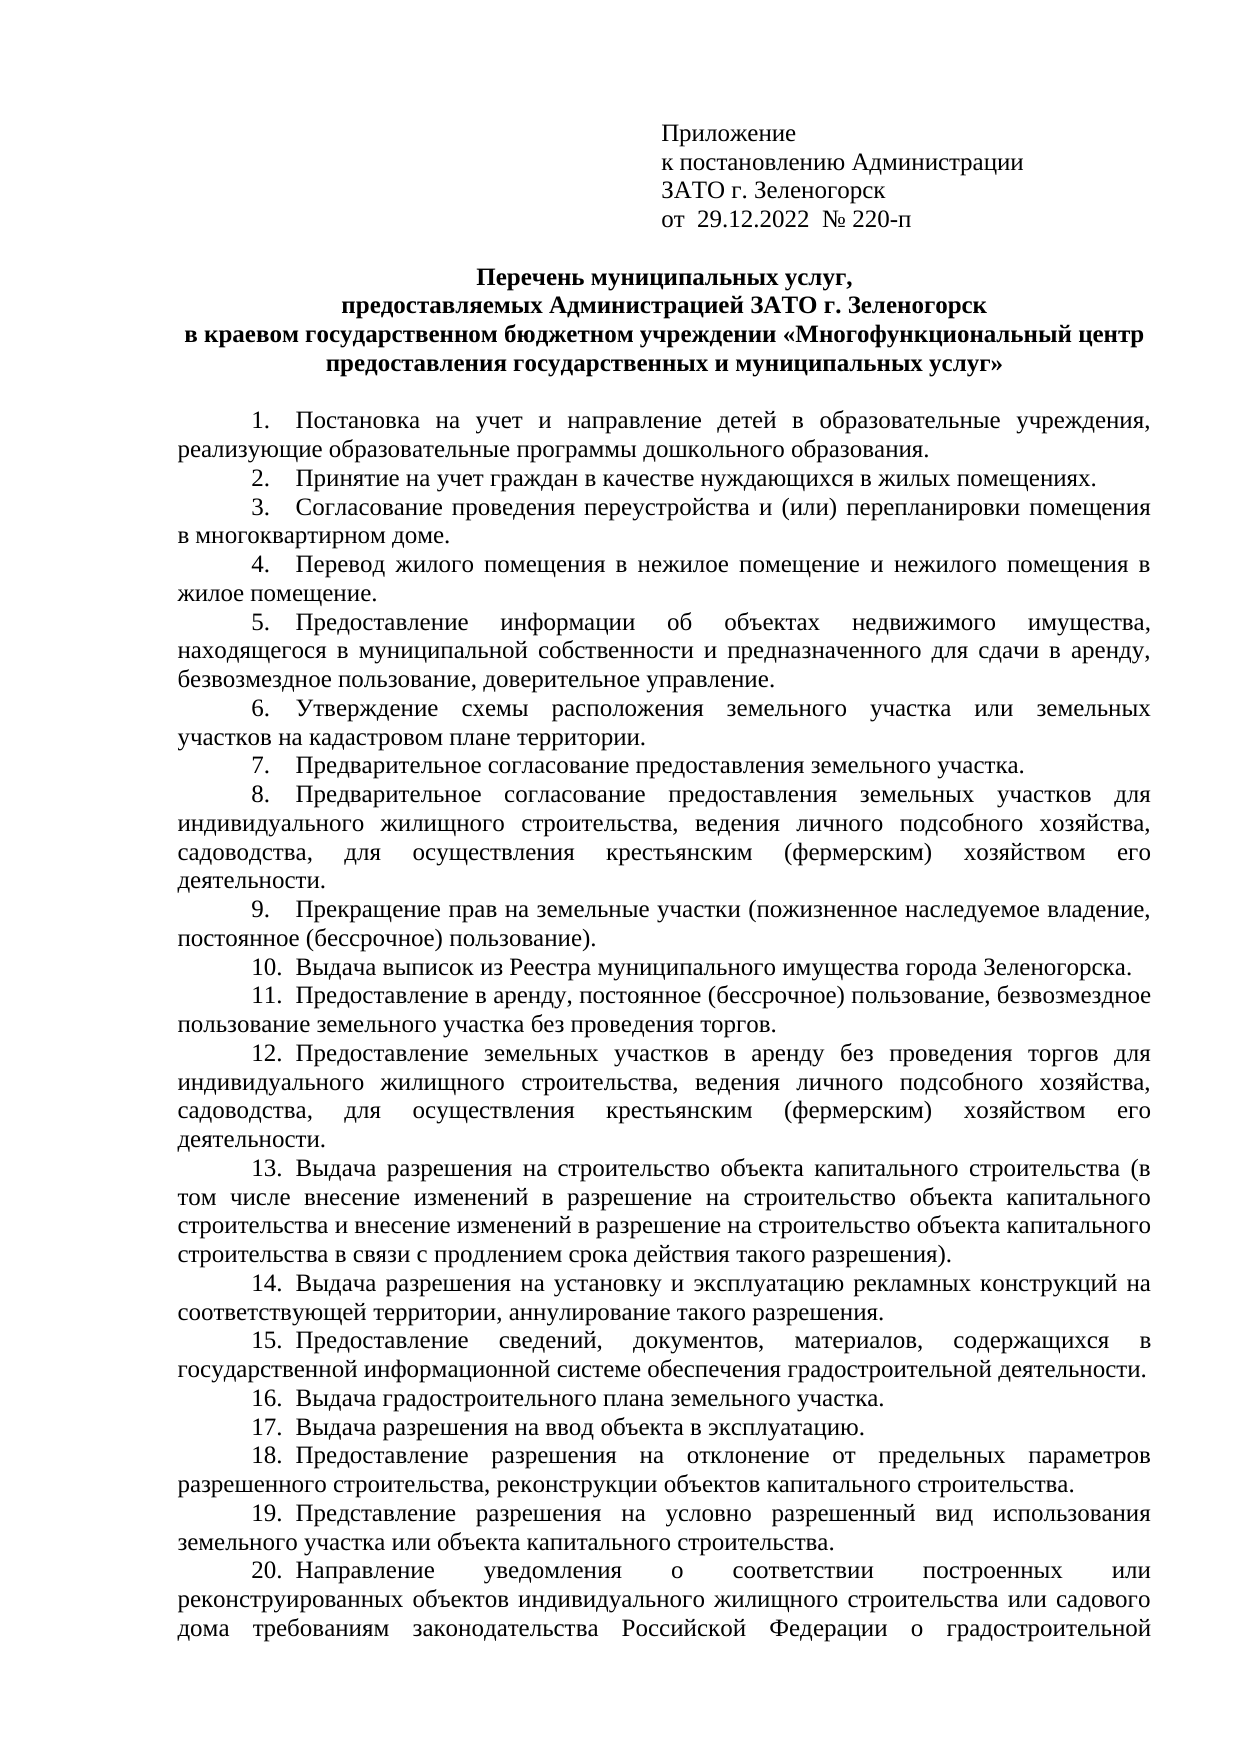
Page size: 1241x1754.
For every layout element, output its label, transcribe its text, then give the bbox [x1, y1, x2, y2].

list Согласование проведения переустройства и (или) перепланировки помещения в многоквартирном доме. [177, 492, 1152, 549]
text предоставляемых Администрацией ЗАТО г. Зеленогорск [177, 291, 1152, 319]
list Выдача градостроительного плана земельного участка. [177, 1383, 1152, 1412]
table_header Приложение [650, 118, 1167, 147]
list Предоставление разрешения на отклонение от предельных параметров разрешенного строительства, реконструкции объектов капитального строительства. [177, 1441, 1152, 1498]
list Предоставление в аренду, постоянное (бессрочное) пользование, безвозмездное пользование земельного участка без проведения торгов. [177, 981, 1152, 1038]
list Постановка на учет и направление детей в образовательные учреждения, реализующие образовательные программы дошкольного образования. [177, 406, 1152, 463]
text Перечень муниципальных услуг, [177, 262, 1152, 291]
list Выдача разрешения на установку и эксплуатацию рекламных конструкций на соответствующей территории, аннулирование такого разрешения. [177, 1268, 1152, 1326]
table_cell от 29.12.2022 № 220-п [650, 204, 1167, 233]
text в краевом государственном бюджетном учреждении «Многофункциональный центр предоставления государственных и муниципальных услуг» [177, 319, 1152, 377]
list Предварительное согласование предоставления земельных участков для индивидуального жилищного строительства, ведения личного подсобного хозяйства, садоводства, для осуществления крестьянским (фермерским) хозяйством его деятельности. [177, 779, 1152, 894]
list Перевод жилого помещения в нежилое помещение и нежилого помещения в жилое помещение. [177, 549, 1152, 607]
list Представление разрешения на условно разрешенный вид использования земельного участка или объекта капитального строительства. [177, 1498, 1152, 1556]
list Предоставление сведений, документов, материалов, содержащихся в государственной информационной системе обеспечения градостроительной деятельности. [177, 1326, 1152, 1383]
table_cell к постановлению Администрации [650, 147, 1167, 176]
list Предоставление информации об объектах недвижимого имущества, находящегося в муниципальной собственности и предназначенного для сдачи в аренду, безвозмездное пользование, доверительное управление. [177, 607, 1152, 693]
list Выдача выписок из Реестра муниципального имущества города Зеленогорска. [177, 952, 1152, 981]
list Выдача разрешения на строительство объекта капитального строительства (в том числе внесение изменений в разрешение на строительство объекта капитального строительства и внесение изменений в разрешение на строительство объекта капитального строительства в связи с продлением срока действия такого разрешения). [177, 1153, 1152, 1268]
list Принятие на учет граждан в качестве нуждающихся в жилых помещениях. [177, 463, 1152, 492]
list Выдача разрешения на ввод объекта в эксплуатацию. [177, 1412, 1152, 1441]
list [177, 1556, 1152, 1642]
list Утверждение схемы расположения земельного участка или земельных участков на кадастровом плане территории. [177, 693, 1152, 751]
list Прекращение прав на земельные участки (пожизненное наследуемое владение, постоянное (бессрочное) пользование). [177, 894, 1152, 952]
list Предварительное согласование предоставления земельного участка. [177, 751, 1152, 779]
table_cell ЗАТО г. Зеленогорск [650, 176, 1167, 204]
list Предоставление земельных участков в аренду без проведения торгов для индивидуального жилищного строительства, ведения личного подсобного хозяйства, садоводства, для осуществления крестьянским (фермерским) хозяйством его деятельности. [177, 1038, 1152, 1153]
